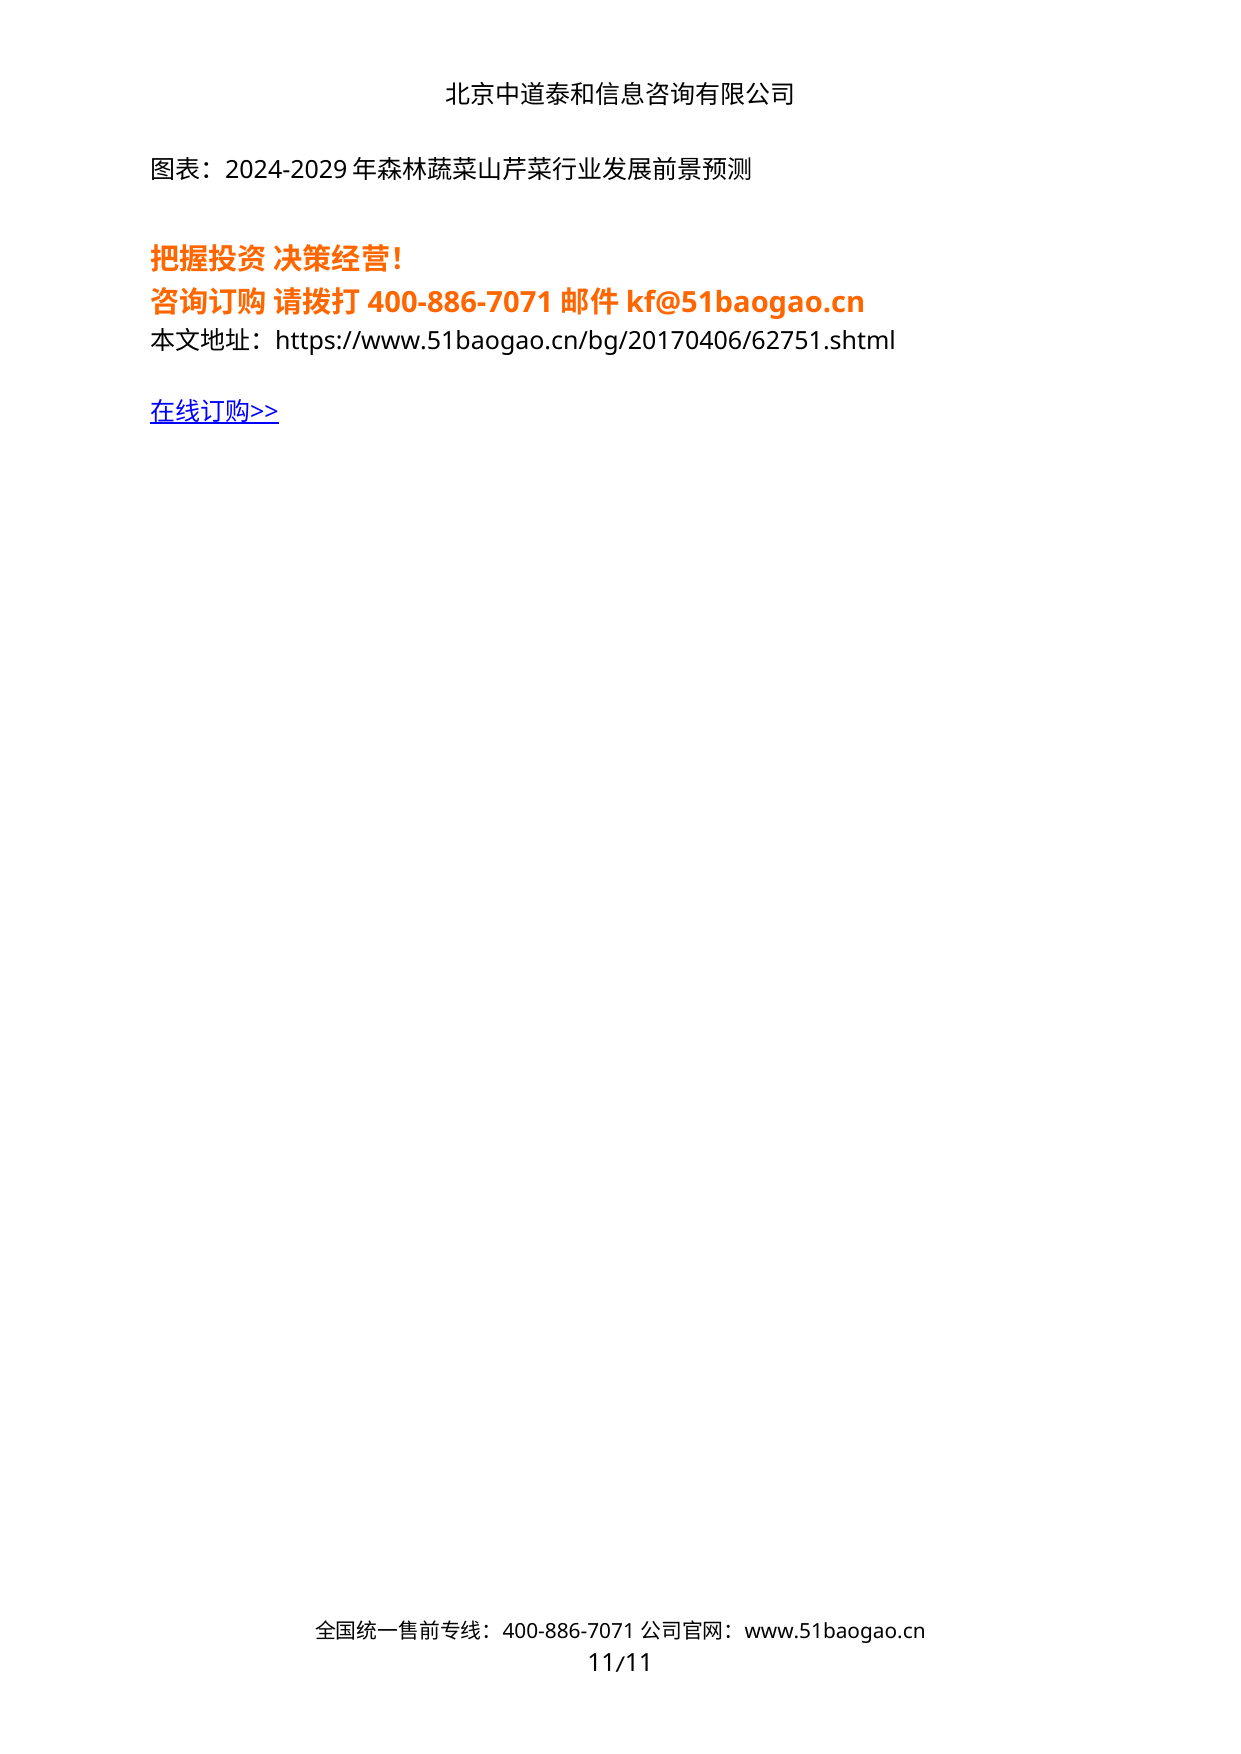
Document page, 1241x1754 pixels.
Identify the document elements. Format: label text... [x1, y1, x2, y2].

text 把握投资 决策经营！咨询订购 请拨打 400-886-7071 邮件 kf@51baogao.cn本文地址：https://www.51baogao.cn/bg/20170406/62751.shtml [150, 202, 1090, 357]
text 在线订购>> [150, 357, 1090, 427]
text 图表：2024-2029年森林蔬菜山芹菜行业发展前景预测 [150, 150, 1090, 186]
